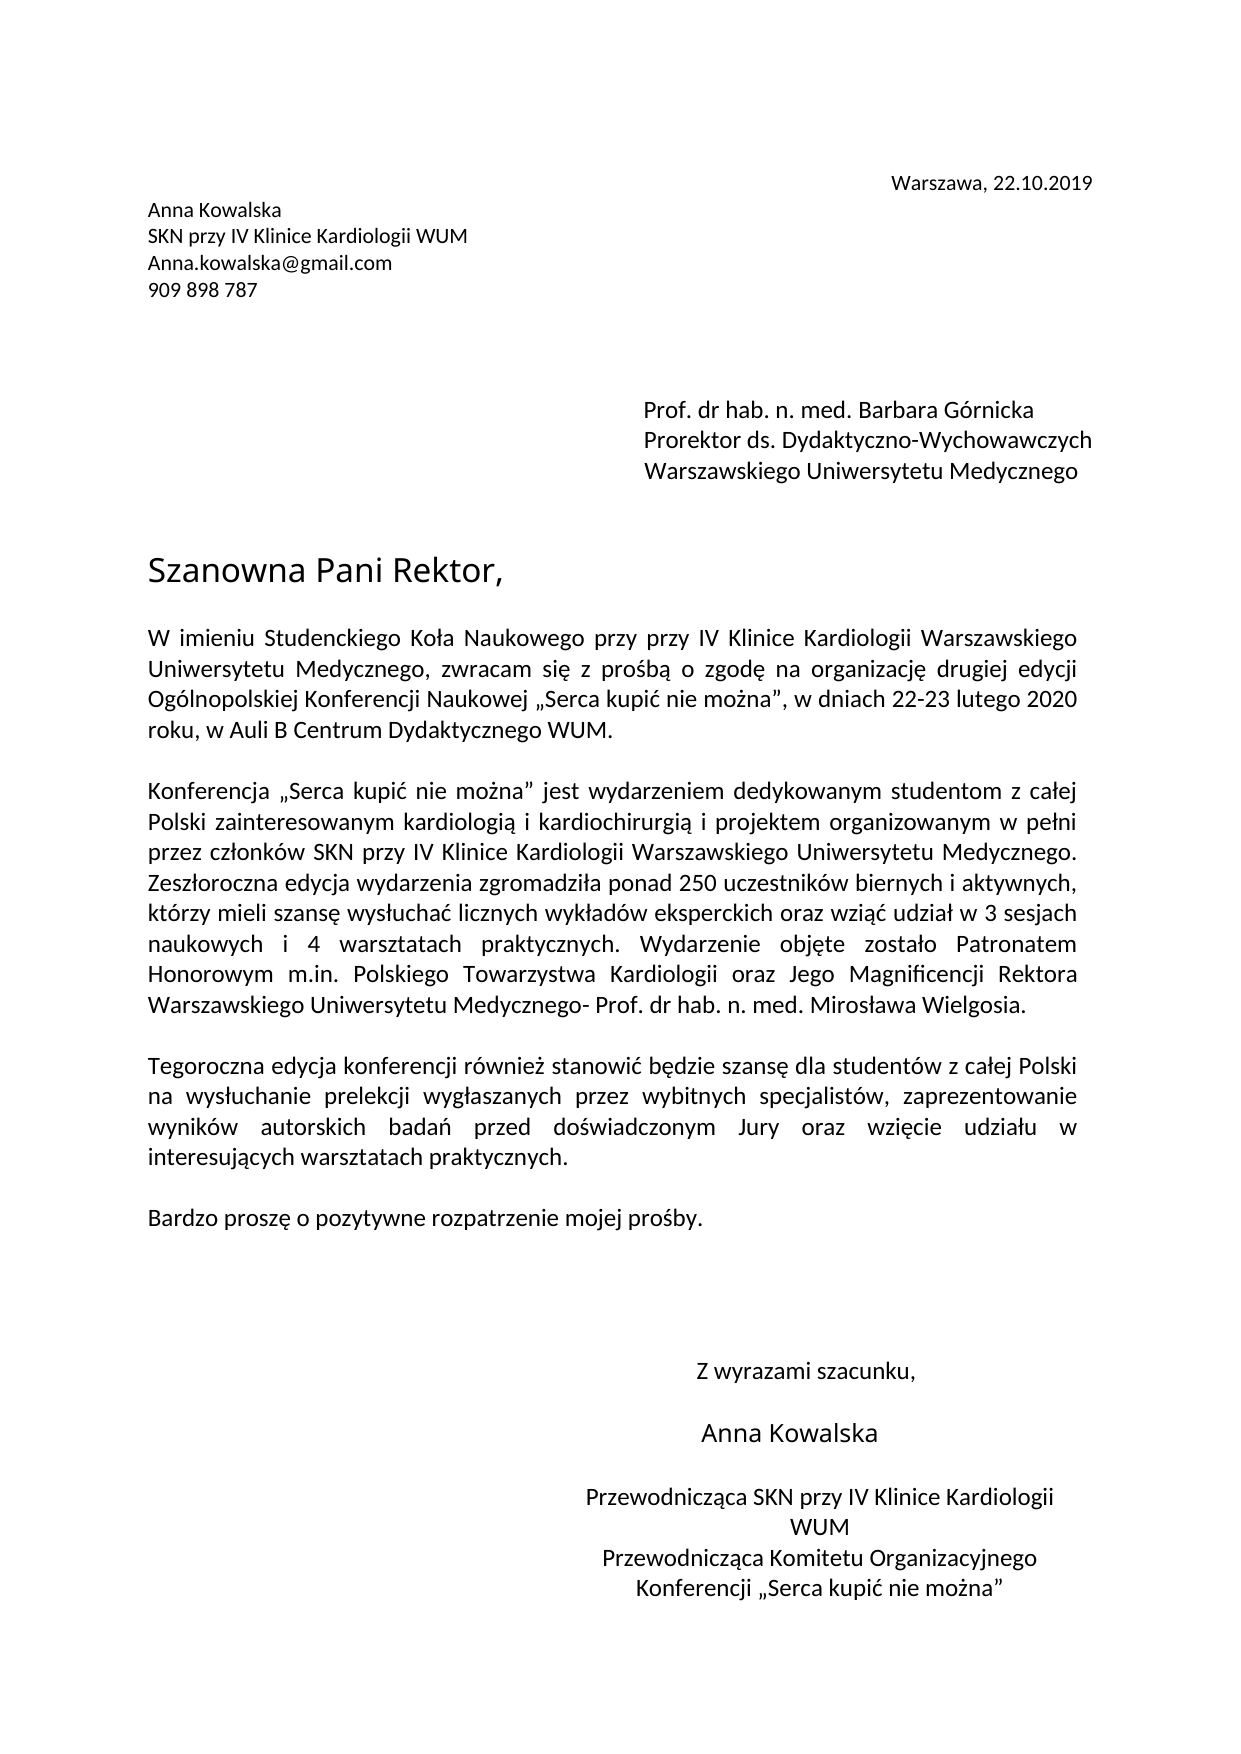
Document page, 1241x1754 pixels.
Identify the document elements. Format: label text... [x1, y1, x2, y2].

text Anna Kowalska [148, 196, 1093, 222]
text Szanowna Pani Rektor, [148, 547, 1078, 592]
text Warszawskiego Uniwersytetu Medycznego [148, 455, 1078, 486]
text Bardzo proszę o pozytywne rozpatrzenie mojej prośby. [148, 1202, 1078, 1233]
text Tegoroczna edycja konferencji również stanowić będzie szansę dla studentów z całej Polski na wysłuchanie prelekcji wygłaszanych przez wybitnych specjalistów, zaprezentowanie wyników autorskich badań przed doświadczonym Jury oraz wzięcie udziału w interesujących warsztatach praktycznych. [148, 1050, 1078, 1172]
text Prof. dr hab. n. med. Barbara Górnicka [148, 394, 1034, 424]
text Przewodnicząca Komitetu Organizacyjnego Konferencji „Serca kupić nie można” [561, 1542, 1078, 1603]
text Anna Kowalska [664, 1416, 916, 1450]
text Warszawa, 22.10.2019 [148, 169, 1093, 196]
text Z wyrazami szacunku, [148, 1355, 916, 1386]
text Prorektor ds. Dydaktyczno-Wychowawczych [148, 424, 1093, 455]
text 909 898 787 [148, 276, 1093, 302]
text Anna.kowalska@gmail.com [148, 249, 1093, 276]
text Konferencja „Serca kupić nie można” jest wydarzeniem dedykowanym studentom z całej Polski zainteresowanym kardiologią i kardiochirurgią i projektem organizowanym w pełni przez członków SKN przy IV Klinice Kardiologii Warszawskiego Uniwersytetu Medycznego. Zeszłoroczna edycja wydarzenia zgromadziła ponad 250 uczestników biernych i aktywnych, którzy mieli szansę wysłuchać licznych wykładów eksperckich oraz wziąć udział w 3 sesjach naukowych i 4 warsztatach praktycznych. Wydarzenie objęte zostało Patronatem Honorowym m.in. Polskiego Towarzystwa Kardiologii oraz Jego Magnificencji Rektora Warszawskiego Uniwersytetu Medycznego- Prof. dr hab. n. med. Mirosława Wielgosia. [148, 775, 1078, 1019]
text SKN przy IV Klinice Kardiologii WUM [148, 222, 1093, 249]
text Przewodnicząca SKN przy IV Klinice Kardiologii WUM [561, 1481, 1078, 1542]
text W imieniu Studenckiego Koła Naukowego przy przy IV Klinice Kardiologii Warszawskiego Uniwersytetu Medycznego, zwracam się z prośbą o zgodę na organizację drugiej edycji Ogólnopolskiej Konferencji Naukowej „Serca kupić nie można”, w dniach 22-23 lutego 2020 roku, w Auli B Centrum Dydaktycznego WUM. [148, 623, 1078, 745]
